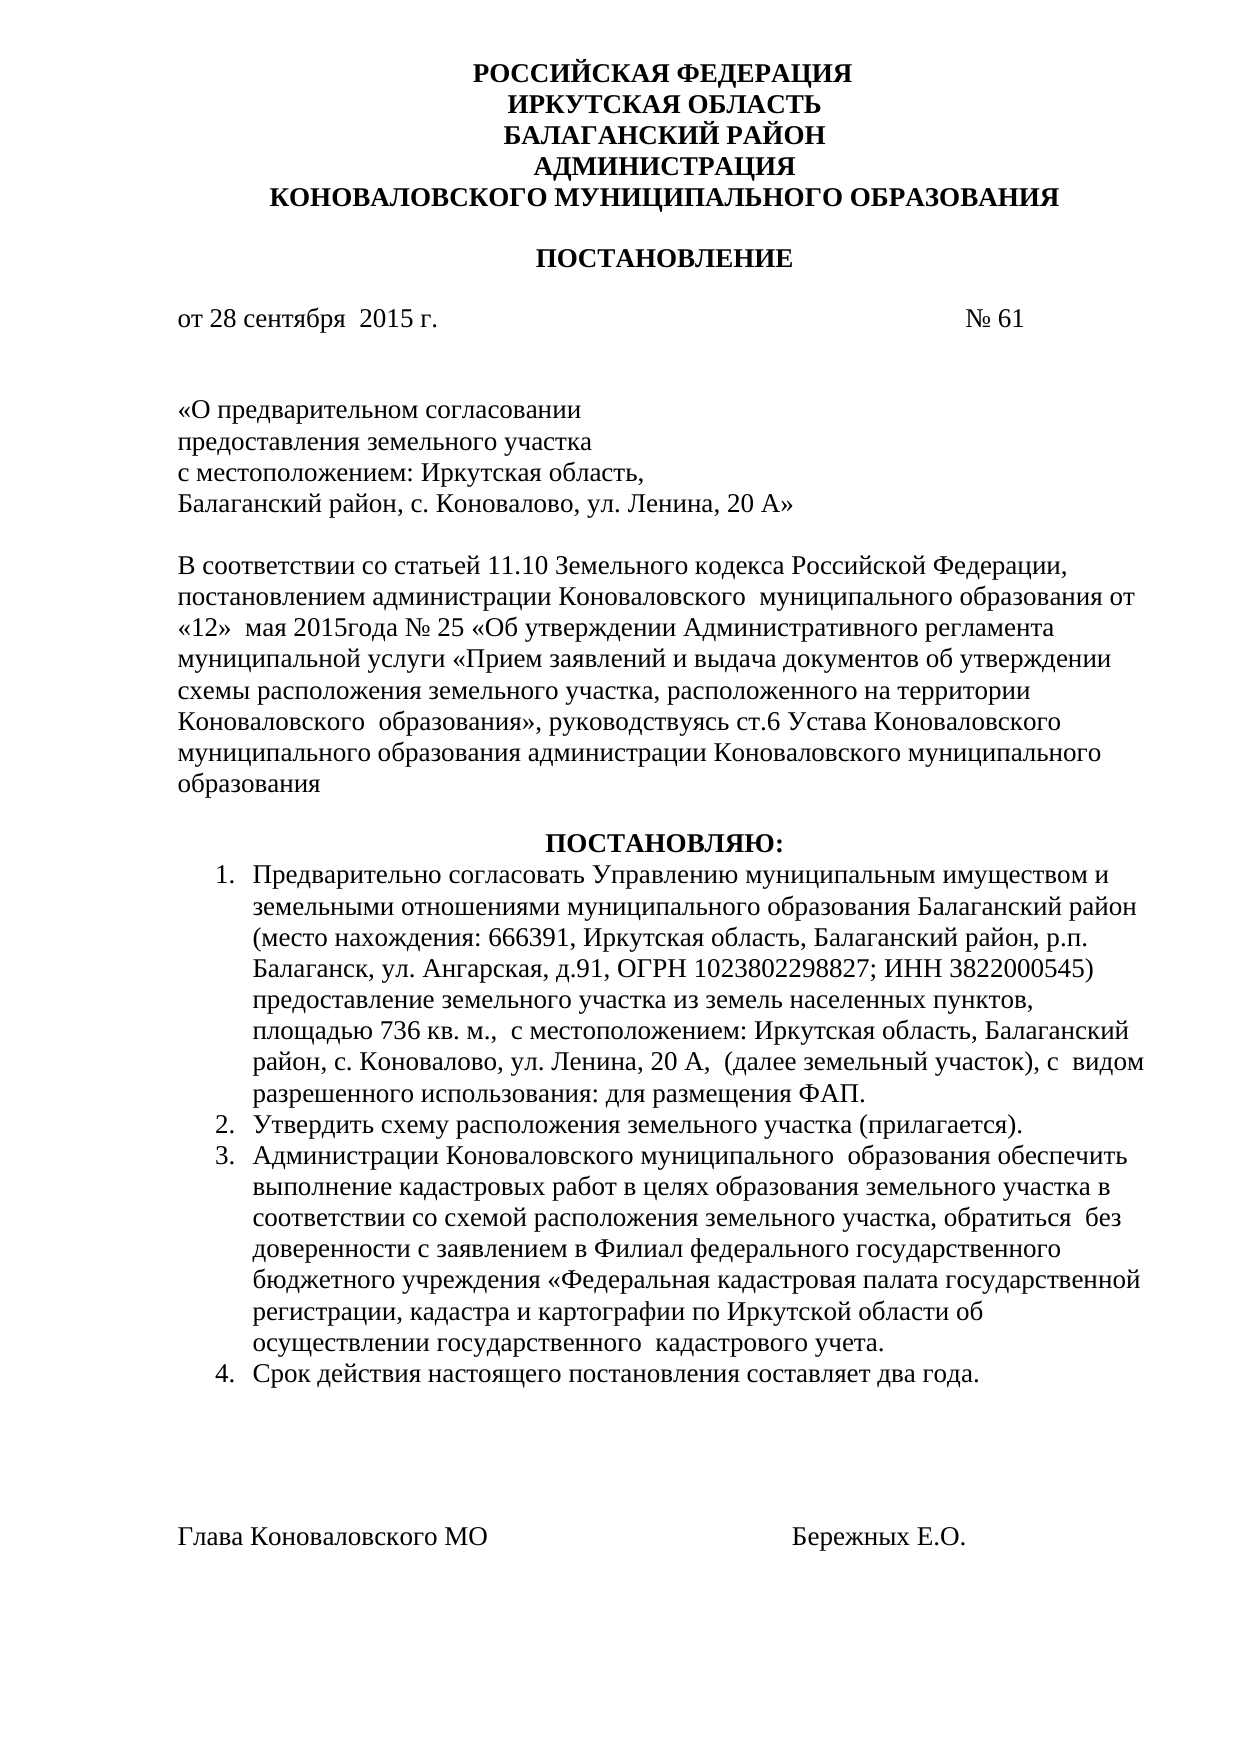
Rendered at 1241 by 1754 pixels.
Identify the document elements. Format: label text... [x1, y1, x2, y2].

list Утвердить схему расположения земельного участка (прилагается). [215, 1108, 1152, 1139]
text РОССИЙСКАЯ ФЕДЕРАЦИЯ [29, 57, 1152, 88]
text ПОСТАНОВЛЕНИЕ [177, 242, 1152, 273]
text предоставления земельного участка [177, 424, 1152, 456]
text ПОСТАНОВЛЯЮ: [177, 827, 1152, 859]
text БАЛАГАНСКИЙ РАЙОН [177, 119, 1152, 150]
text от 28 сентября 2015 г. № 61 [177, 302, 1152, 333]
text Глава Коноваловского МО Бережных Е.О. [177, 1520, 1152, 1551]
text «О предварительном согласовании [177, 393, 1152, 424]
text Балаганский район, с. Коновалово, ул. Ленина, 20 А» [177, 487, 1152, 518]
text с местоположением: Иркутская область, [177, 456, 1152, 487]
text В соответствии со статьей 11.10 Земельного кодекса Российской Федерации, постановлением администрации Коноваловского муниципального образования от «12» мая 2015года № 25 «Об утверждении Административного регламента муниципальной услуги «Прием заявлений и выдача документов об утверждении схемы расположения земельного участка, расположенного на территории Коноваловского образования», руководствуясь ст.6 Устава Коноваловского муниципального образования администрации Коноваловского муниципального образования [177, 549, 1152, 798]
list Администрации Коноваловского муниципального образования обеспечить выполнение кадастровых работ в целях образования земельного участка в соответствии со схемой расположения земельного участка, обратиться без доверенности с заявлением в Филиал федерального государственного бюджетного учреждения «Федеральная кадастровая палата государственной регистрации, кадастра и картографии по Иркутской области об осуществлении государственного кадастрового учета. [215, 1139, 1152, 1357]
list Предварительно согласовать Управлению муниципальным имуществом и земельными отношениями муниципального образования Балаганский район (место нахождения: 666391, Иркутская область, Балаганский район, р.п. Балаганск, ул. Ангарская, д.91, ОГРН 1023802298827; ИНН 3822000545) предоставление земельного участка из земель населенных пунктов, площадью 736 кв. м., с местоположением: Иркутская область, Балаганский район, с. Коновалово, ул. Ленина, 20 А, (далее земельный участок), с видом разрешенного использования: для размещения ФАП. [215, 859, 1152, 1108]
text АДМИНИСТРАЦИЯ [177, 150, 1152, 181]
text КОНОВАЛОВСКОГО МУНИЦИПАЛЬНОГО ОБРАЗОВАНИЯ [177, 181, 1152, 212]
text ИРКУТСКАЯ ОБЛАСТЬ [177, 88, 1152, 119]
list Срок действия настоящего постановления составляет два года. [215, 1357, 1152, 1388]
